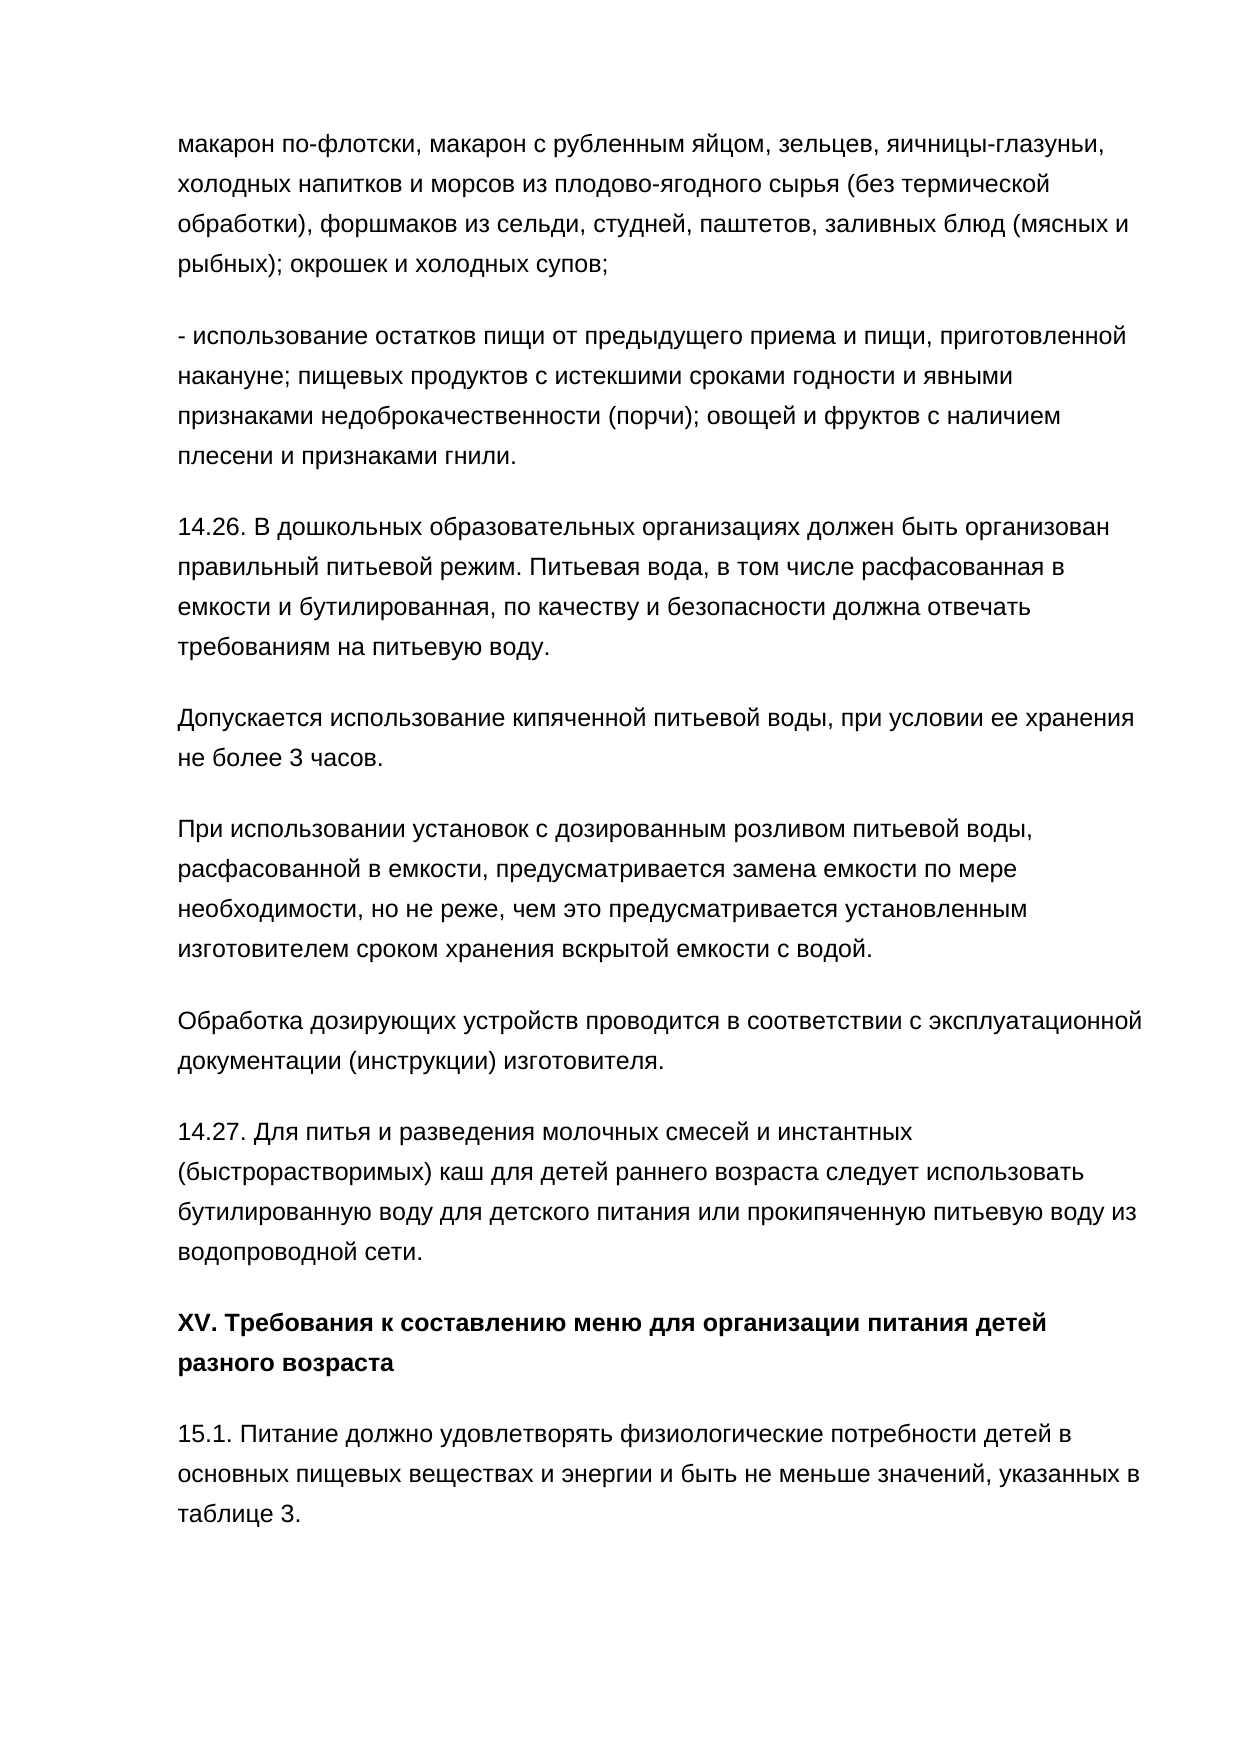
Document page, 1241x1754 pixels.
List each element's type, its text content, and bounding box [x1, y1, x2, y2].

text 14.26. В дошкольных образовательных организациях должен быть организован правильный питьевой режим. Питьевая вода, в том числе расфасованная в емкости и бутилированная, по качеству и безопасности должна отвечать требованиям на питьевую воду. [177, 501, 1152, 661]
text Обработка дозирующих устройств проводится в соответствии с эксплуатационной документации (инструкции) изготовителя. [177, 994, 1152, 1074]
text Допускается использование кипяченной питьевой воды, при условии ее хранения не более 3 часов. [177, 692, 1152, 772]
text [177, 118, 1152, 278]
text XV. Требования к составлению меню для организации питания детей разного возраста [177, 1297, 1152, 1377]
text 15.1. Питание должно удовлетворять физиологические потребности детей в основных пищевых веществах и энергии и быть не меньше значений, указанных в таблице 3. [177, 1408, 1152, 1528]
text При использовании установок с дозированным розливом питьевой воды, расфасованной в емкости, предусматривается замена емкости по мере необходимости, но не реже, чем это предусматривается установленным изготовителем сроком хранения вскрытой емкости с водой. [177, 803, 1152, 963]
text - использование остатков пищи от предыдущего приема и пищи, приготовленной накануне; пищевых продуктов с истекшими сроками годности и явными признаками недоброкачественности (порчи); овощей и фруктов с наличием плесени и признаками гнили. [177, 309, 1152, 469]
text 14.27. Для питья и разведения молочных смесей и инстантных (быстрорастворимых) каш для детей раннего возраста следует использовать бутилированную воду для детского питания или прокипяченную питьевую воду из водопроводной сети. [177, 1106, 1152, 1266]
